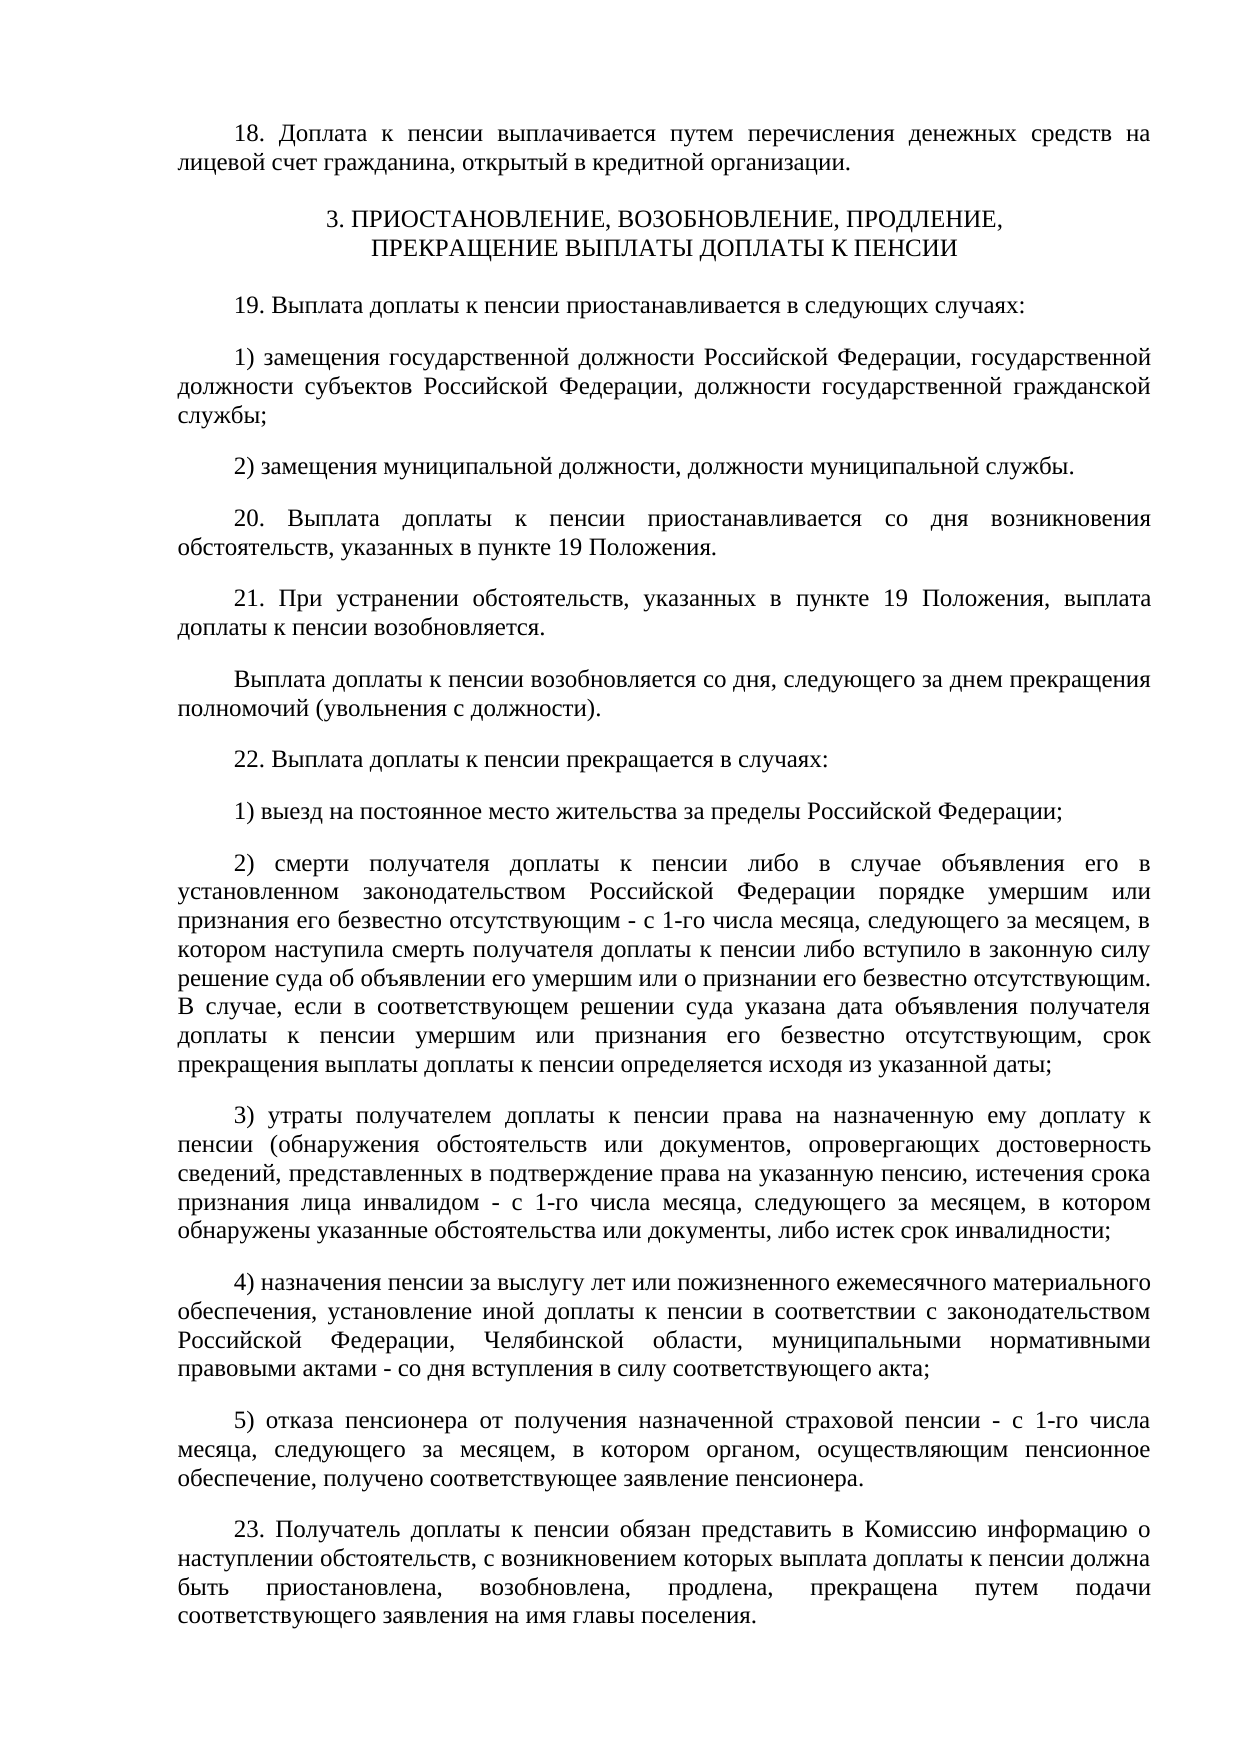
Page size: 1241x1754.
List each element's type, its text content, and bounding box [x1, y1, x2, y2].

text 1) замещения государственной должности Российской Федерации, государственной должности субъектов Российской Федерации, должности государственной гражданской службы; [177, 342, 1152, 428]
text 21. При устранении обстоятельств, указанных в пункте 19 Положения, выплата доплаты к пенсии возобновляется. [177, 583, 1152, 641]
text 23. Получатель доплаты к пенсии обязан представить в Комиссию информацию о наступлении обстоятельств, с возникновением которых выплата доплаты к пенсии должна быть приостановлена, возобновлена, продлена, прекращена путем подачи соответствующего заявления на имя главы поселения. [177, 1514, 1152, 1629]
text 3. ПРИОСТАНОВЛЕНИЕ, ВОЗОБНОВЛЕНИЕ, ПРОДЛЕНИЕ, [177, 204, 1152, 233]
text 19. Выплата доплаты к пенсии приостанавливается в следующих случаях: [177, 291, 1152, 319]
text ПРЕКРАЩЕНИЕ ВЫПЛАТЫ ДОПЛАТЫ К ПЕНСИИ [177, 233, 1152, 262]
text 5) отказа пенсионера от получения назначенной страховой пенсии - с 1-го числа месяца, следующего за месяцем, в котором органом, осуществляющим пенсионное обеспечение, получено соответствующее заявление пенсионера. [177, 1405, 1152, 1491]
text Выплата доплаты к пенсии возобновляется со дня, следующего за днем прекращения полномочий (увольнения с должности). [177, 664, 1152, 721]
text 2) смерти получателя доплаты к пенсии либо в случае объявления его в установленном законодательством Российской Федерации порядке умершим или признания его безвестно отсутствующим - с 1-го числа месяца, следующего за месяцем, в котором наступила смерть получателя доплаты к пенсии либо вступило в законную силу решение суда об объявлении его умершим или о признании его безвестно отсутствующим. В случае, если в соответствующем решении суда указана дата объявления получателя доплаты к пенсии умершим или признания его безвестно отсутствующим, срок прекращения выплаты доплаты к пенсии определяется исходя из указанной даты; [177, 848, 1152, 1078]
text 3) утраты получателем доплаты к пенсии права на назначенную ему доплату к пенсии (обнаружения обстоятельств или документов, опровергающих достоверность сведений, представленных в подтверждение права на указанную пенсию, истечения срока признания лица инвалидом - с 1-го числа месяца, следующего за месяцем, в котором обнаружены указанные обстоятельства или документы, либо истек срок инвалидности; [177, 1101, 1152, 1244]
text 18. Доплата к пенсии выплачивается путем перечисления денежных средств на лицевой счет гражданина, открытый в кредитной организации. [177, 118, 1152, 176]
text 2) замещения муниципальной должности, должности муниципальной службы. [177, 451, 1152, 480]
text 20. Выплата доплаты к пенсии приостанавливается со дня возникновения обстоятельств, указанных в пункте 19 Положения. [177, 503, 1152, 561]
text 1) выезд на постоянное место жительства за пределы Российской Федерации; [177, 796, 1152, 825]
text 4) назначения пенсии за выслугу лет или пожизненного ежемесячного материального обеспечения, установление иной доплаты к пенсии в соответствии с законодательством Российской Федерации, Челябинской области, муниципальными нормативными правовыми актами - со дня вступления в силу соответствующего акта; [177, 1267, 1152, 1382]
text 22. Выплата доплаты к пенсии прекращается в случаях: [177, 744, 1152, 773]
